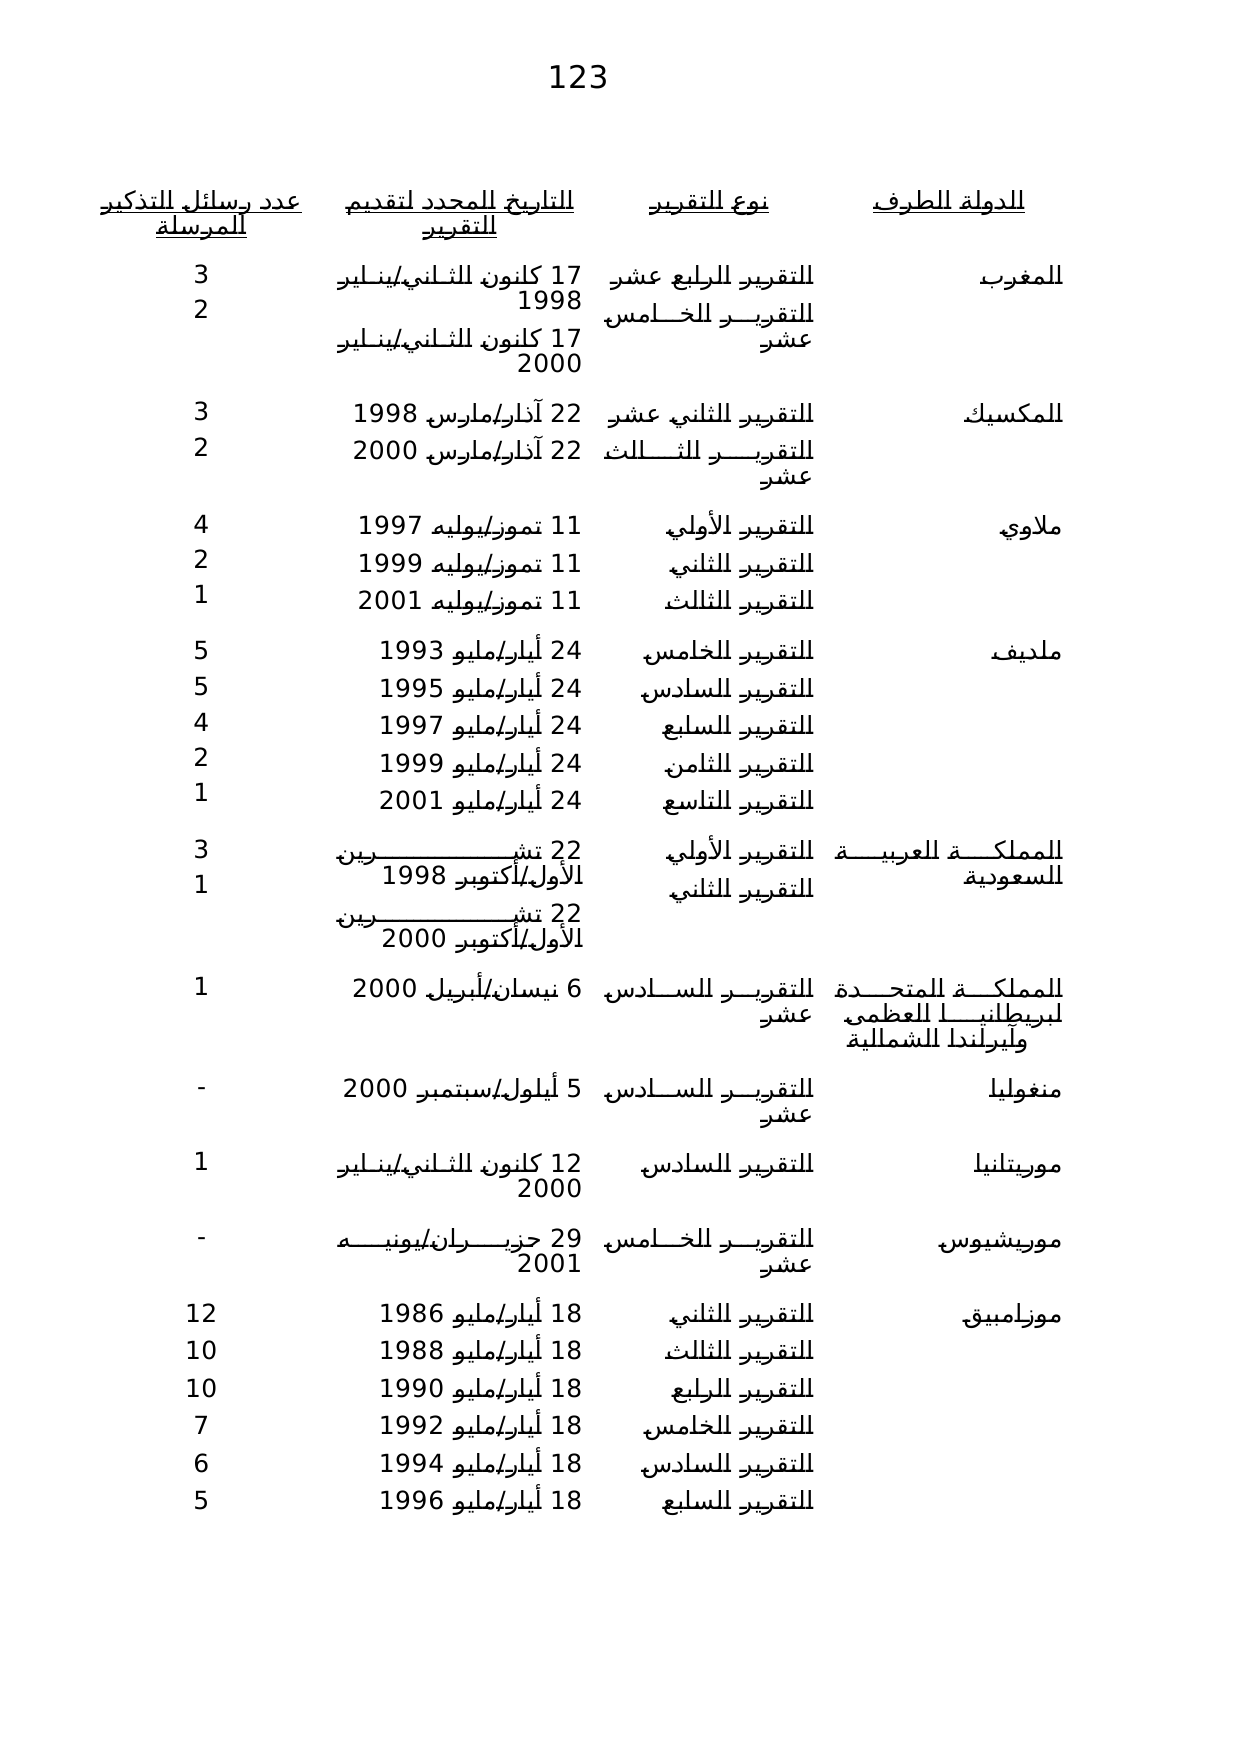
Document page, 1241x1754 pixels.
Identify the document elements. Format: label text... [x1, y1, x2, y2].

table_cell 1 [77, 965, 326, 1065]
table_cell منغوليا [824, 1065, 1073, 1140]
table_cell التقرير السادس [594, 1140, 824, 1215]
table_cell التقرير الأولي التقرير الثاني [594, 827, 824, 965]
table_cell التقرير الثاني عشر التقرير الثالث عشر [594, 390, 824, 502]
table_cell 22 آذار/مارس 1998 22 آذار/مارس 2000 [326, 390, 594, 502]
table_cell 22 تشرين الأول/أكتوبر 1998 22 تشرين الأول/أكتوبر 2000 [326, 827, 594, 965]
table_cell التقرير السادس عشر [594, 1065, 824, 1140]
table_cell 12 كانون الثاني/يناير 2000 [326, 1140, 594, 1215]
table_cell المملكة المتحدة لبريطانيا العظمى وآيرلندا الشمالية [824, 965, 1073, 1065]
table_cell ملاوي [824, 502, 1073, 627]
table_cell - [77, 1065, 326, 1140]
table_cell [594, 1290, 824, 1527]
table_cell التقرير الأولي التقرير الثاني التقرير الثالث [594, 502, 824, 627]
table_cell التقرير الخامس عشر [594, 1215, 824, 1290]
table_cell 5 5 4 2 1 [77, 627, 326, 827]
table_header الدولة الطرف [824, 177, 1073, 252]
table_cell التقرير السادس عشر [594, 965, 824, 1065]
table_cell موزامبيق [824, 1290, 1073, 1527]
table_cell 12 10 10 7 6 5 3 2 [77, 1290, 326, 1527]
table_cell 24 أيار/مايو 1993 24 أيار/مايو 1995 24 أيار/مايو 1997 24 أيار/مايو 1999 24 أيار/مايو 2001 [326, 627, 594, 827]
table_cell 5 أيلول/سبتمبر 2000 [326, 1065, 594, 1140]
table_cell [326, 1290, 594, 1527]
table_header عدد رسائل التذكير المرسلة [77, 177, 326, 252]
table_cell 3 2 [77, 252, 326, 390]
table_cell التقرير الرابع عشر التقرير الخامس عشر [594, 252, 824, 390]
table_cell المكسيك [824, 390, 1073, 502]
table_cell موريشيوس [824, 1215, 1073, 1290]
table_header نوع التقرير [594, 177, 824, 252]
table_cell 29 حزيران/يونيه 2001 [326, 1215, 594, 1290]
table_cell المغرب [824, 252, 1073, 390]
table_cell 11 تموز/يوليه 1997 11 تموز/يوليه 1999 11 تموز/يوليه 2001 [326, 502, 594, 627]
table_cell 1 [77, 1140, 326, 1215]
table_cell 17 كانون الثاني/يناير 1998 17 كانون الثاني/يناير 2000 [326, 252, 594, 390]
table_cell 4 2 1 [77, 502, 326, 627]
table_header التاريخ المحدد لتقديم التقرير [326, 177, 594, 252]
table_cell ملديف [824, 627, 1073, 827]
table_cell 3 1 [77, 827, 326, 965]
table_cell - [77, 1215, 326, 1290]
table_cell المملكة العربية السعودية [824, 827, 1073, 965]
table_cell موريتانيا [824, 1140, 1073, 1215]
table_cell التقرير الخامس التقرير السادس التقرير السابع التقرير الثامن التقرير التاسع [594, 627, 824, 827]
table_cell 6 نيسان/أبريل 2000 [326, 965, 594, 1065]
table_cell 3 2 [77, 390, 326, 502]
